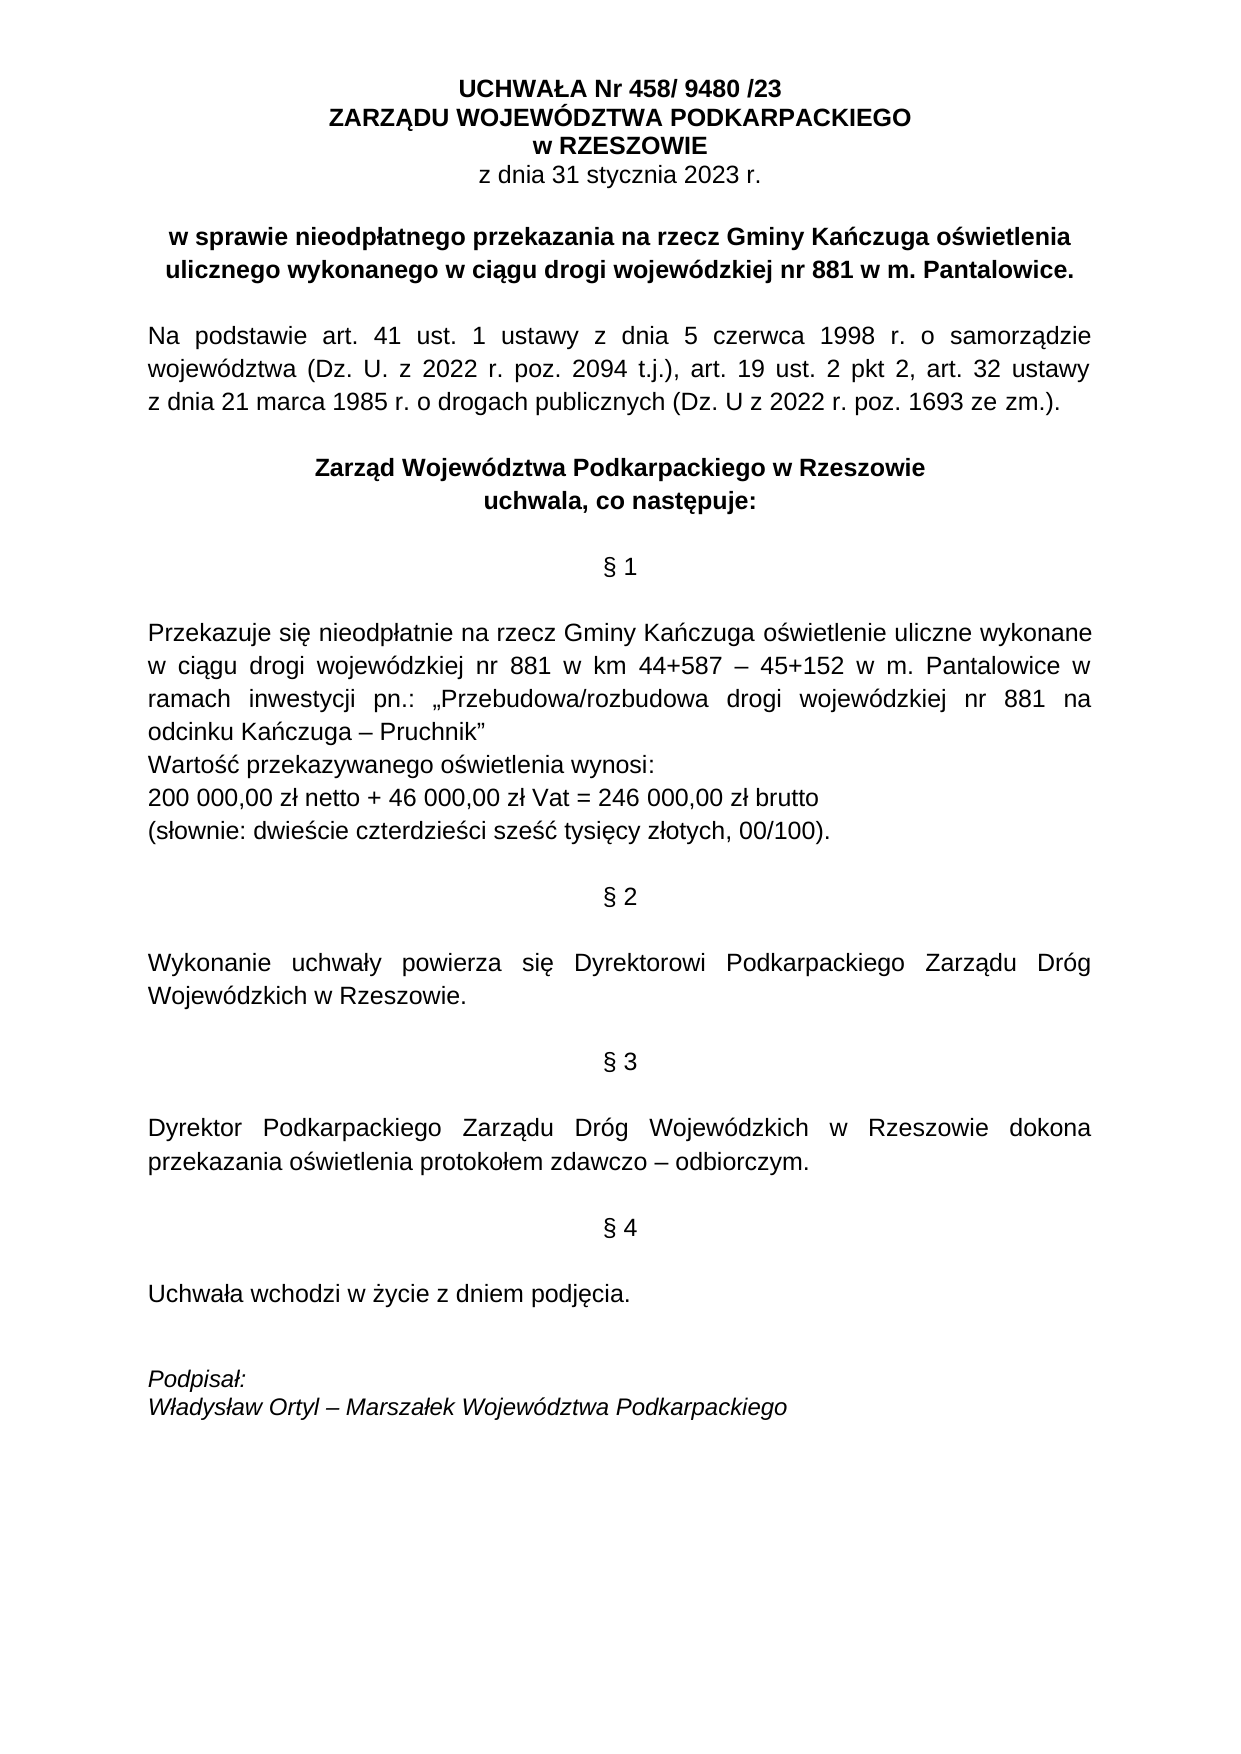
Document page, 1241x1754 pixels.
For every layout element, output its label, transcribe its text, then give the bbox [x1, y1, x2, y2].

text w RZESZOWIE [148, 131, 1093, 160]
text ZARZĄDU WOJEWÓDZTWA PODKARPACKIEGO [148, 103, 1093, 131]
text UCHWAŁA Nr 458/ 9480 /23 [148, 74, 1093, 103]
text § 4 [148, 1212, 1093, 1241]
text Uchwała wchodzi w życie z dniem podjęcia. [148, 1278, 1093, 1307]
text § 3 [148, 1047, 1093, 1076]
text Podpisał: [148, 1365, 1093, 1393]
text uchwala, co następuje: [148, 486, 1093, 515]
text § 2 [148, 882, 1093, 911]
text Zarząd Województwa Podkarpackiego w Rzeszowie [148, 453, 1093, 482]
text (słownie: dwieście czterdzieści sześć tysięcy złotych, 00/100). [148, 816, 1093, 845]
text Wykonanie uchwały powierza się Dyrektorowi Podkarpackiego Zarządu Dróg Wojewódzkich w Rzeszowie. [148, 948, 1093, 1010]
text Wartość przekazywanego oświetlenia wynosi: [148, 750, 1093, 779]
text Władysław Ortyl – Marszałek Województwa Podkarpackiego [148, 1393, 1093, 1421]
text Dyrektor Podkarpackiego Zarządu Dróg Wojewódzkich w Rzeszowie dokona przekazania oświetlenia protokołem zdawczo – odbiorczym. [148, 1113, 1093, 1175]
text § 1 [148, 552, 1093, 581]
text z dnia 31 stycznia 2023 r. [148, 160, 1093, 189]
text 200 000,00 zł netto + 46 000,00 zł Vat = 246 000,00 zł brutto [148, 783, 1093, 812]
text w sprawie nieodpłatnego przekazania na rzecz Gminy Kańczuga oświetlenia ulicznego wykonanego w ciągu drogi wojewódzkiej nr 881 w m. Pantalowice. [148, 222, 1093, 284]
text Na podstawie art. 41 ust. 1 ustawy z dnia 5 czerwca 1998 r. o samorządzie województwa (Dz. U. z 2022 r. poz. 2094 t.j.), art. 19 ust. 2 pkt 2, art. 32 ustawy z dnia 21 marca 1985 r. o drogach publicznych (Dz. U z 2022 r. poz. 1693 ze zm.). [148, 321, 1093, 416]
text Przekazuje się nieodpłatnie na rzecz Gminy Kańczuga oświetlenie uliczne wykonane w ciągu drogi wojewódzkiej nr 881 w km 44+587 – 45+152 w m. Pantalowice w ramach inwestycji pn.: „Przebudowa/rozbudowa drogi wojewódzkiej nr 881 na odcinku Kańczuga – Pruchnik” [148, 618, 1093, 746]
